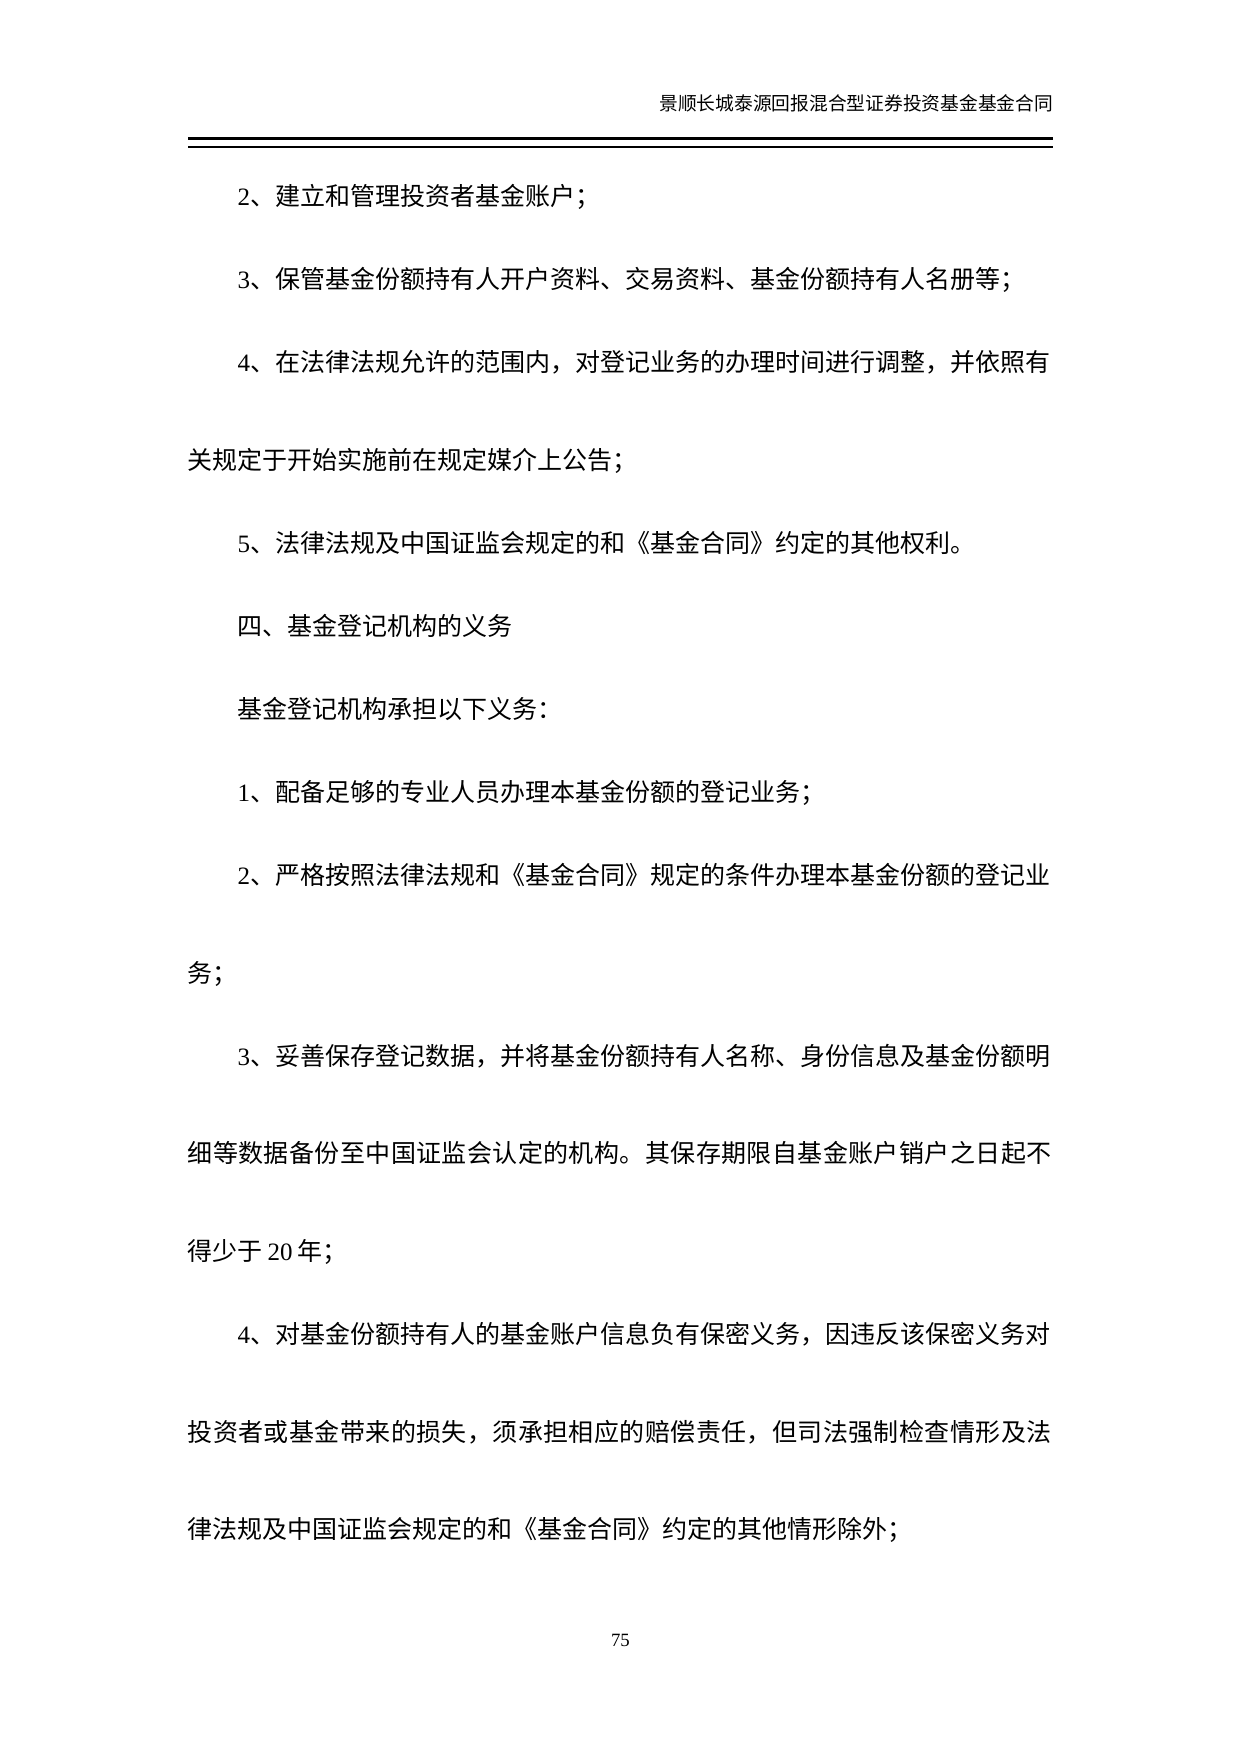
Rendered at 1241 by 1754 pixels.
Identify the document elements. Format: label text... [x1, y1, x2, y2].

text 2、建立和管理投资者基金账户； [187, 162, 1053, 227]
text 4、对基金份额持有人的基金账户信息负有保密义务，因违反该保密义务对投资者或基金带来的损失，须承担相应的赔偿责任，但司法强制检查情形及法律法规及中国证监会规定的和《基金合同》约定的其他情形除外； [187, 1300, 1053, 1560]
text 1、配备足够的专业人员办理本基金份额的登记业务； [187, 758, 1053, 823]
text 5、法律法规及中国证监会规定的和《基金合同》约定的其他权利。 [187, 509, 1053, 574]
text 基金登记机构承担以下义务： [187, 675, 1053, 740]
text 3、保管基金份额持有人开户资料、交易资料、基金份额持有人名册等； [187, 245, 1053, 310]
text 4、在法律法规允许的范围内，对登记业务的办理时间进行调整，并依照有关规定于开始实施前在规定媒介上公告； [187, 328, 1053, 491]
text 3、妥善保存登记数据，并将基金份额持有人名称、身份信息及基金份额明细等数据备份至中国证监会认定的机构。其保存期限自基金账户销户之日起不得少于20年； [187, 1022, 1053, 1282]
text 四、基金登记机构的义务 [187, 592, 1053, 657]
text 2、严格按照法律法规和《基金合同》规定的条件办理本基金份额的登记业务； [187, 841, 1053, 1004]
